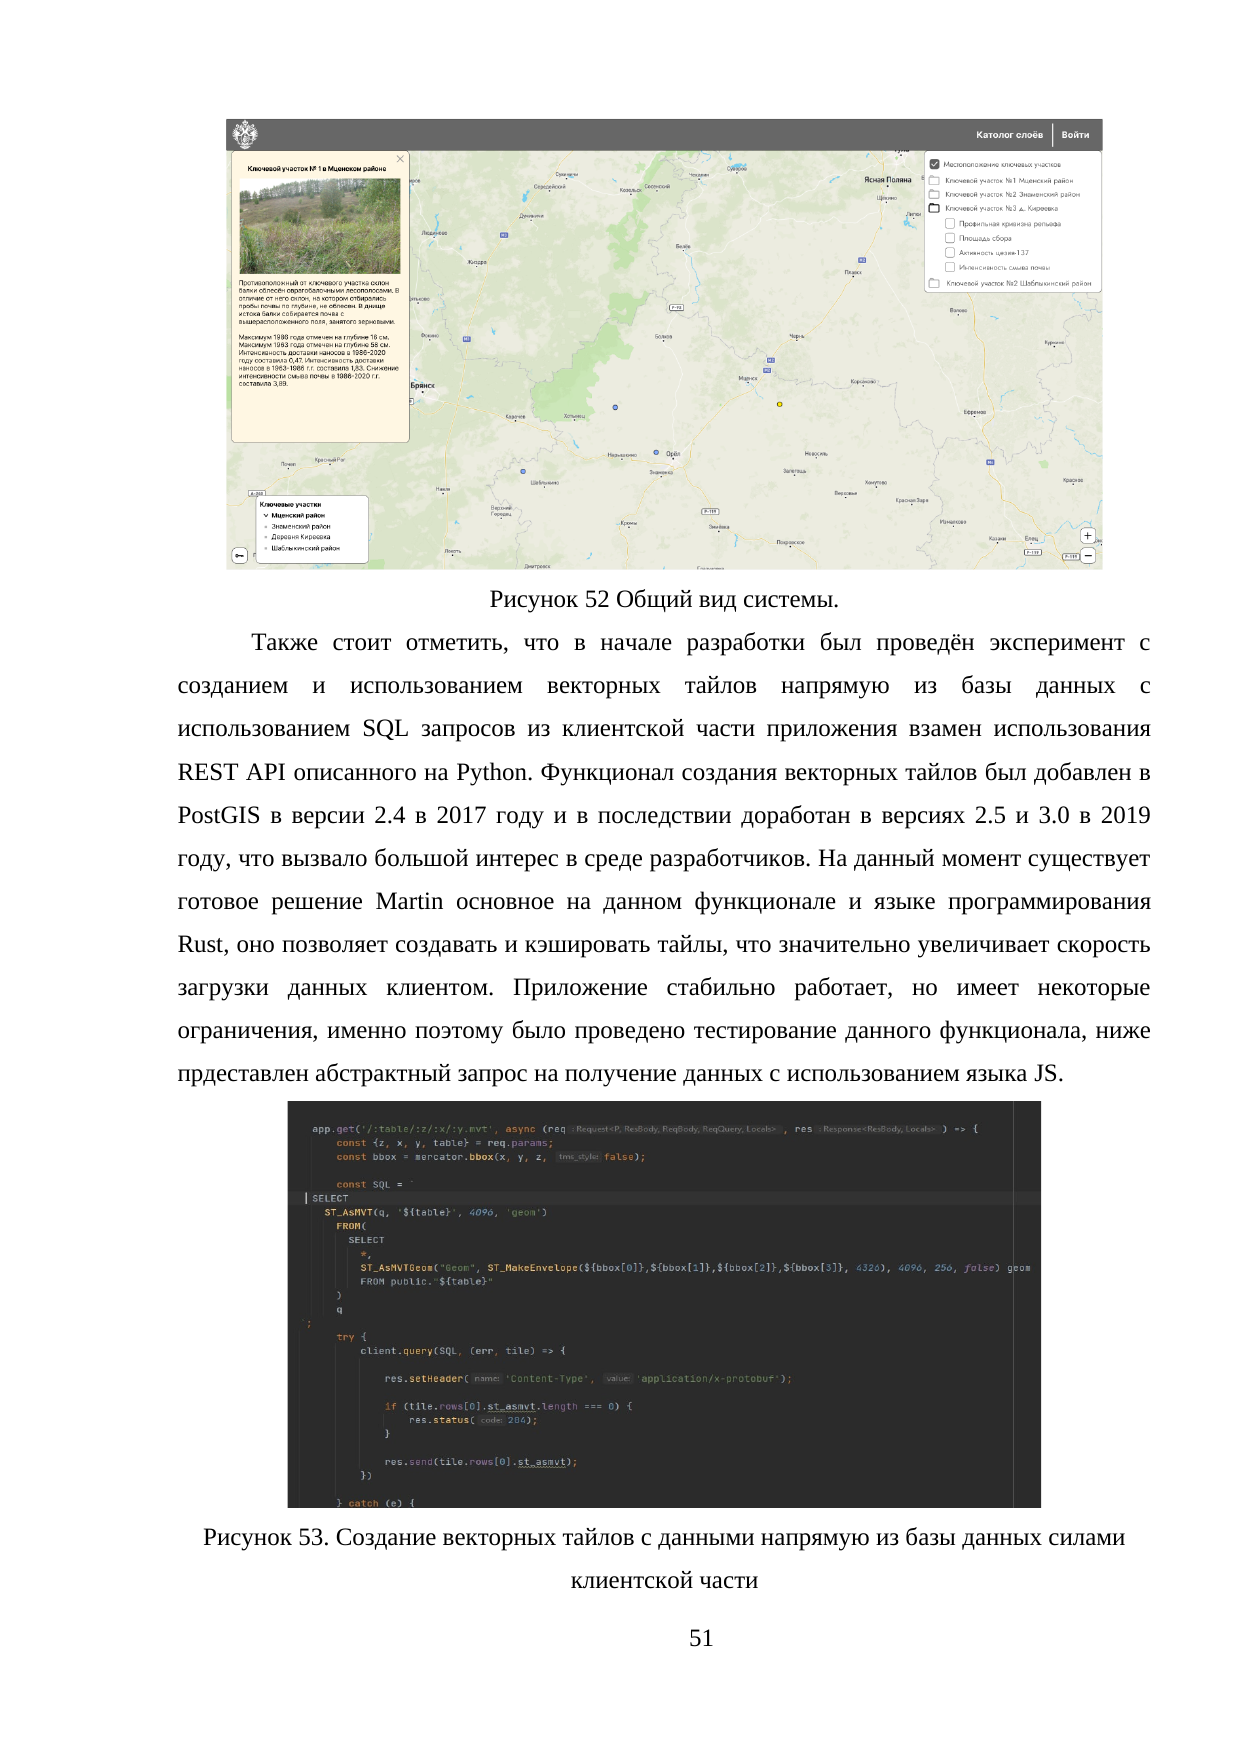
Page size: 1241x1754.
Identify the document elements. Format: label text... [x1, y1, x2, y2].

picture [226, 118, 1103, 570]
picture [287, 1101, 1042, 1508]
text Также стоит отметить, что в начале разработки был проведён эксперимент с созданием и использованием векторных тайлов напрямую из базы данных с использованием SQL запросов из клиентской части приложения взамен использования REST API описанного на Python. Функционал создания векторных тайлов был добавлен в PostGIS в версии 2.4 в 2017 году и в последствии доработан в версиях 2.5 и 3.0 в 2019 году, что вызвало большой интерес в среде разработчиков. На данный момент существует готовое решение Martin основное на данном функционале и языке программирования Rust, оно позволяет создавать и кэшировать тайлы, что значительно увеличивает скорость загрузки данных клиентом. Приложение стабильно работает, но имеет некоторые ограничения, именно поэтому было проведено тестирование данного функционала, ниже прдеставлен абстрактный запрос на получение данных с использованием языка JS. [177, 627, 1152, 1087]
